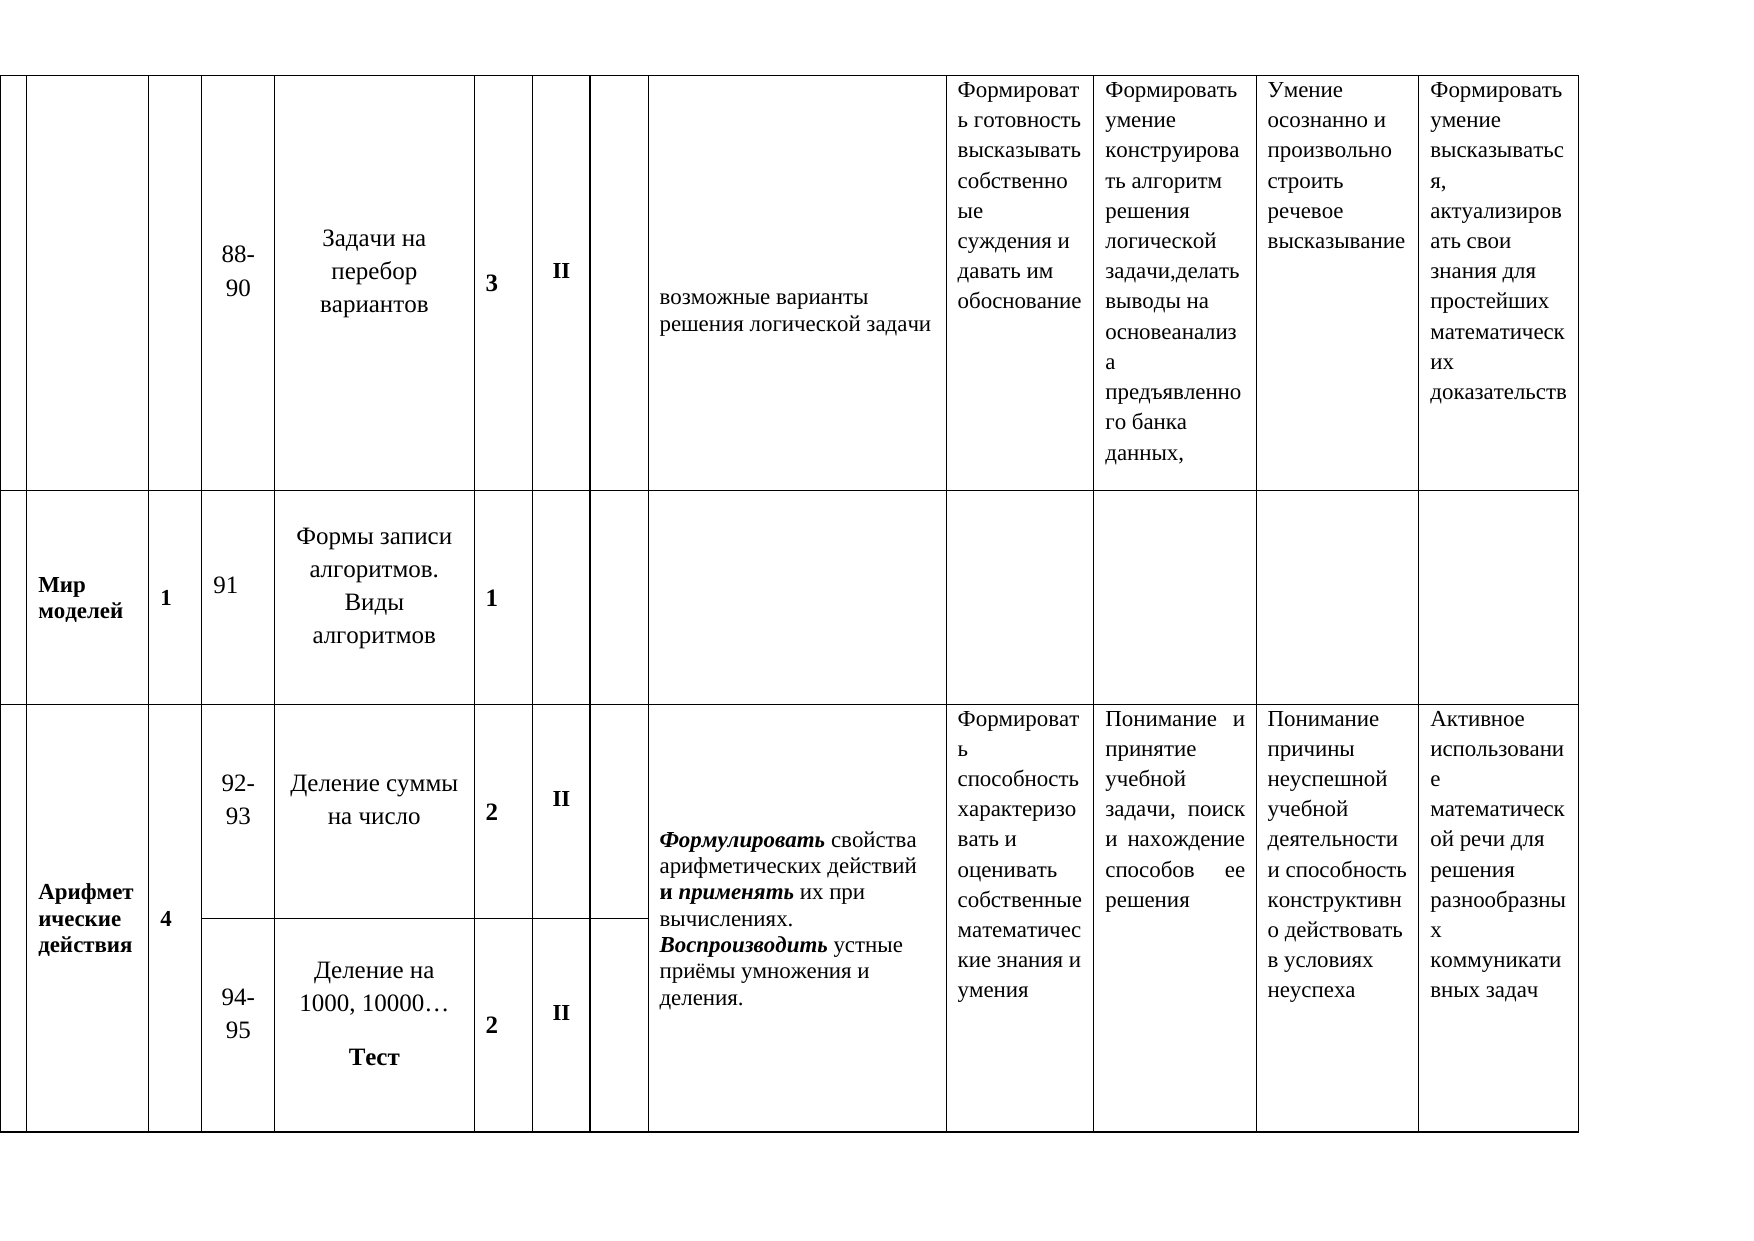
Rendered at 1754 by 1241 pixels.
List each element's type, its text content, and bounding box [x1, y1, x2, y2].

table_cell Формировать готовность высказывать собственноые суждения и давать им обоснование [947, 76, 1093, 489]
table_cell Мир моделей [27, 491, 148, 703]
table_cell Активное использование математической речи для решения разнообразных коммуникативных задач [1419, 705, 1578, 1131]
table_cell [947, 491, 1093, 703]
table_cell [591, 491, 648, 703]
table_cell II [533, 76, 589, 489]
table_cell Понимание и принятие учебной задачи, поиск и нахождение способов ее решения [1094, 705, 1256, 1131]
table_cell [1257, 76, 1418, 489]
table_cell [27, 76, 148, 489]
table_cell 1 [149, 491, 201, 703]
table_cell 88-90 [202, 76, 274, 489]
table_cell Понимание причины неуспешной учебной деятельности и способность конструктивно действовать в условиях неуспеха [1257, 705, 1418, 1131]
table_cell [649, 491, 946, 703]
table_cell Задачи на перебор вариантов [275, 76, 474, 489]
table_cell Арифметические действия [27, 705, 148, 1131]
table_cell [533, 491, 589, 703]
table_cell [591, 919, 648, 1131]
table_cell 28 [1, 491, 26, 703]
table_cell 1 [475, 491, 532, 703]
table_cell [591, 705, 648, 917]
table_cell [1094, 491, 1256, 703]
table_cell Деление на 1000, 10000… Тест [275, 919, 474, 1131]
table_cell [1419, 491, 1578, 703]
table_cell [591, 76, 648, 489]
table_cell 94-95 [202, 919, 274, 1131]
table_cell 29 [1, 705, 26, 1131]
table_cell [1257, 491, 1418, 703]
table_cell II [533, 919, 589, 1131]
table_cell II [533, 705, 589, 917]
table_cell Деление суммы на число [275, 705, 474, 917]
table_cell 4 [149, 705, 201, 1131]
table_cell 3 [475, 76, 532, 489]
table_cell [149, 76, 201, 489]
table_cell [1, 76, 26, 489]
table_cell 2 [475, 919, 532, 1131]
table_cell Формировать умение высказываться, актуализировать свои знания для простейших математических доказательств [1419, 76, 1578, 489]
table_cell Формулировать свойства арифметических действий и применять их при вычислениях. Воспроизводить устные приёмы умножения и деления. [649, 705, 946, 1131]
table_cell Формировать способность характеризовать и оценивать собственные математические знания и умения [947, 705, 1093, 1131]
table_cell Формировать умение конструировать алгоритм решения логической задачи,делать выводы на основеанализа предъявленного банка данных, [1094, 76, 1256, 489]
table_cell 91 [202, 491, 274, 703]
table_cell 92-93 [202, 705, 274, 917]
table_cell Формы записи алгоритмов. Виды алгоритмов [275, 491, 474, 703]
table_cell 2 [475, 705, 532, 917]
